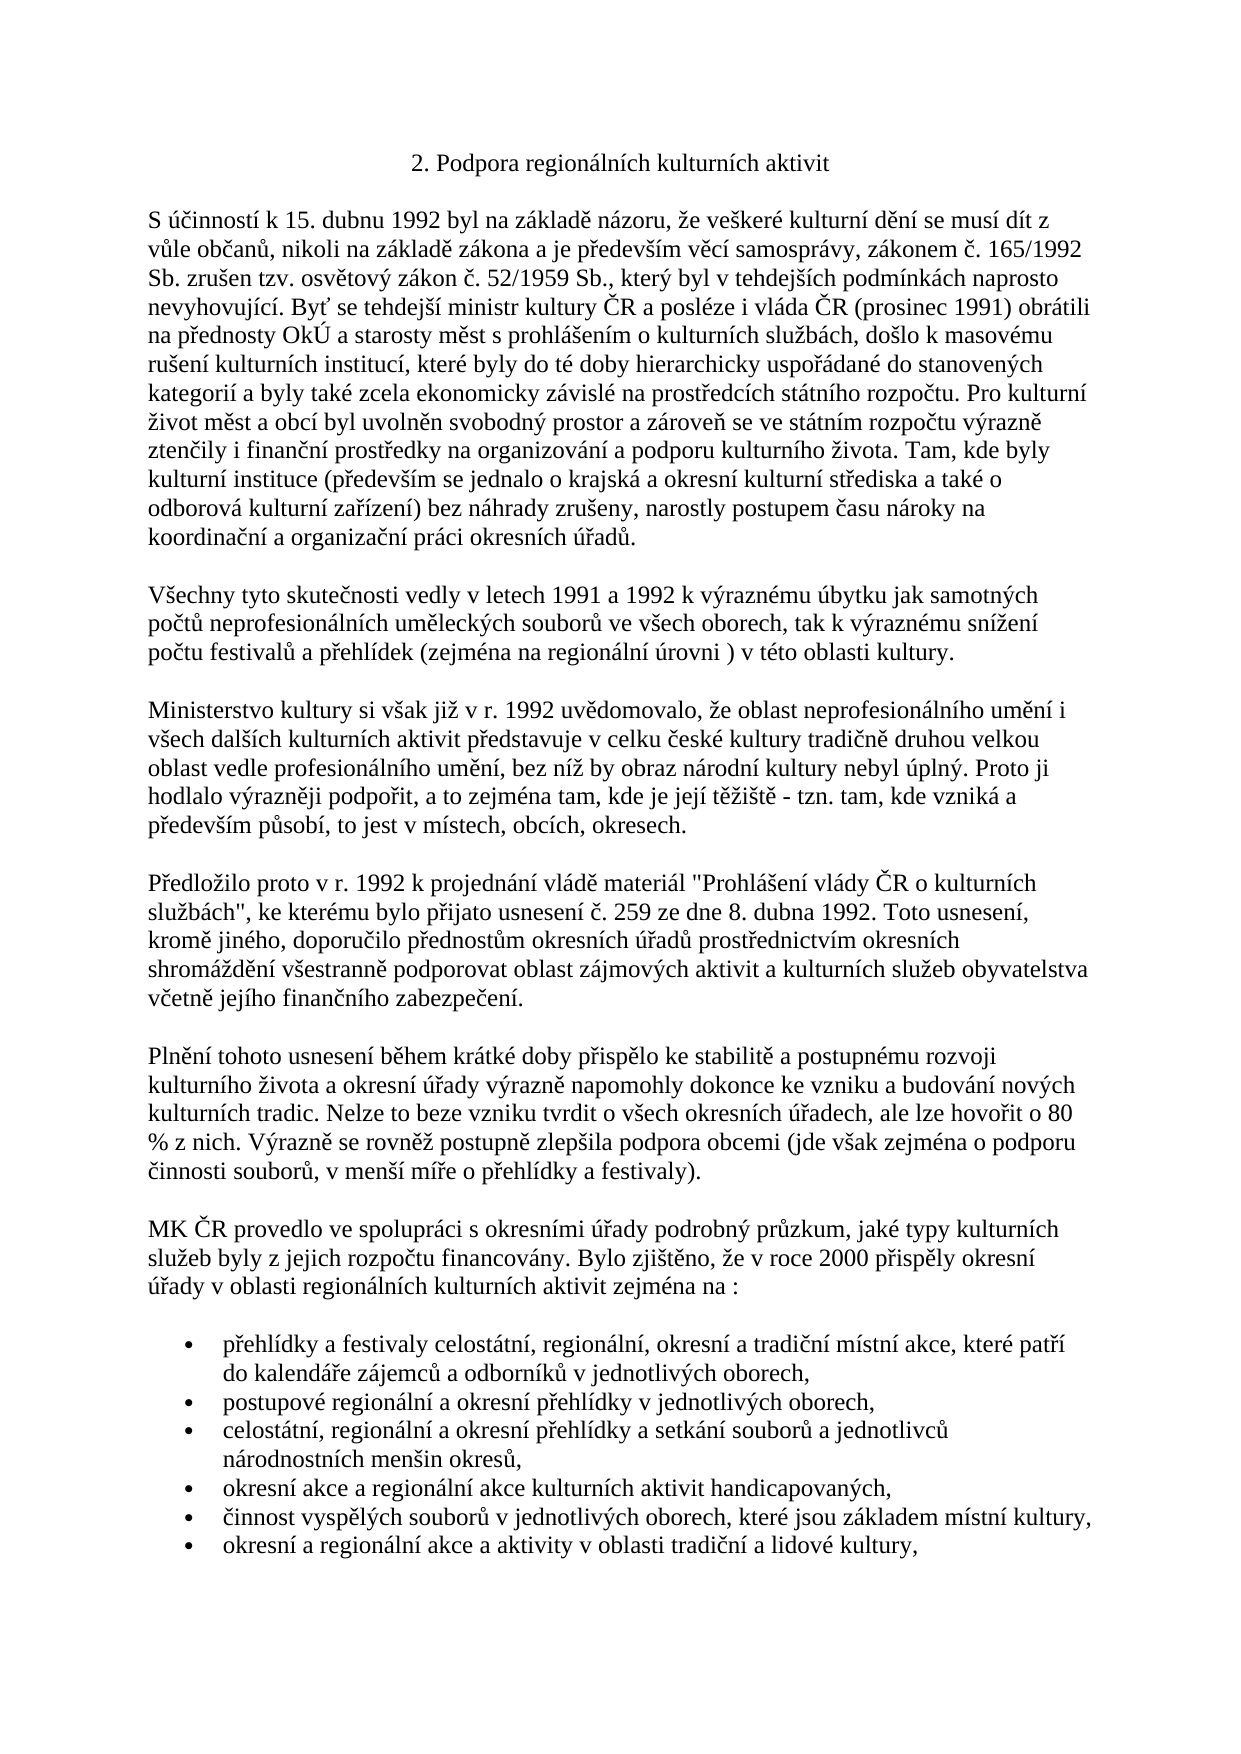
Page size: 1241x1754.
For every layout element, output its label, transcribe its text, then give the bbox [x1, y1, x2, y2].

list okresní a regionální akce a aktivity v oblasti tradiční a lidové kultury, [185, 1531, 1093, 1559]
text S účinností k 15. dubnu 1992 byl na základě názoru, že veškeré kulturní dění se musí dít z vůle občanů, nikoli na základě zákona a je především věcí samosprávy, zákonem č. 165/1992 Sb. zrušen tzv. osvětový zákon č. 52/1959 Sb., který byl v tehdejších podmínkách naprosto nevyhovující. Byť se tehdejší ministr kultury ČR a posléze i vláda ČR (prosinec 1991) obrátili na přednosty OkÚ a starosty měst s prohlášením o kulturních službách, došlo k masovému rušení kulturních institucí, které byly do té doby hierarchicky uspořádané do stanovených kategorií a byly také zcela ekonomicky závislé na prostředcích státního rozpočtu. Pro kulturní život měst a obcí byl uvolněn svobodný prostor a zároveň se ve státním rozpočtu výrazně ztenčily i finanční prostředky na organizování a podporu kulturního života. Tam, kde byly kulturní instituce (především se jednalo o krajská a okresní kulturní střediska a také o odborová kulturní zařízení) bez náhrady zrušeny, narostly postupem času nároky na koordinační a organizační práci okresních úřadů. [148, 206, 1093, 551]
list činnost vyspělých souborů v jednotlivých oborech, které jsou základem místní kultury, [185, 1502, 1093, 1531]
text Ministerstvo kultury si však již v r. 1992 uvědomovalo, že oblast neprofesionálního umění i všech dalších kulturních aktivit představuje v celku české kultury tradičně druhou velkou oblast vedle profesionálního umění, bez níž by obraz národní kultury nebyl úplný. Proto ji hodlalo výrazněji podpořit, a to zejména tam, kde je její těžiště - tzn. tam, kde vzniká a především působí, to jest v místech, obcích, okresech. [148, 695, 1093, 839]
text Všechny tyto skutečnosti vedly v letech 1991 a 1992 k výraznému úbytku jak samotných počtů neprofesionálních uměleckých souborů ve všech oborech, tak k výraznému snížení počtu festivalů a přehlídek (zejména na regionální úrovni ) v této oblasti kultury. [148, 580, 1093, 666]
text 2. Podpora regionálních kulturních aktivit [148, 148, 1093, 176]
text MK ČR provedlo ve spolupráci s okresními úřady podrobný průzkum, jaké typy kulturních služeb byly z jejich rozpočtu financovány. Bylo zjištěno, že v roce 2000 přispěly okresní úřady v oblasti regionálních kulturních aktivit zejména na : [148, 1214, 1093, 1300]
list přehlídky a festivaly celostátní, regionální, okresní a tradiční místní akce, které patří do kalendáře zájemců a odborníků v jednotlivých oborech, [185, 1329, 1093, 1387]
list okresní akce a regionální akce kulturních aktivit handicapovaných, [185, 1473, 1093, 1502]
list celostátní, regionální a okresní přehlídky a setkání souborů a jednotlivců národnostních menšin okresů, [185, 1416, 1093, 1473]
list postupové regionální a okresní přehlídky v jednotlivých oborech, [185, 1387, 1093, 1416]
text Předložilo proto v r. 1992 k projednání vládě materiál "Prohlášení vlády ČR o kulturních službách", ke kterému bylo přijato usnesení č. 259 ze dne 8. dubna 1992. Toto usnesení, kromě jiného, doporučilo přednostům okresních úřadů prostřednictvím okresních shromáždění všestranně podporovat oblast zájmových aktivit a kulturních služeb obyvatelstva včetně jejího finančního zabezpečení. [148, 868, 1093, 1012]
text Plnění tohoto usnesení během krátké doby přispělo ke stabilitě a postupnému rozvoji kulturního života a okresní úřady výrazně napomohly dokonce ke vzniku a budování nových kulturních tradic. Nelze to beze vzniku tvrdit o všech okresních úřadech, ale lze hovořit o 80 % z nich. Výrazně se rovněž postupně zlepšila podpora obcemi (jde však zejména o podporu činnosti souborů, v menší míře o přehlídky a festivaly). [148, 1041, 1093, 1185]
